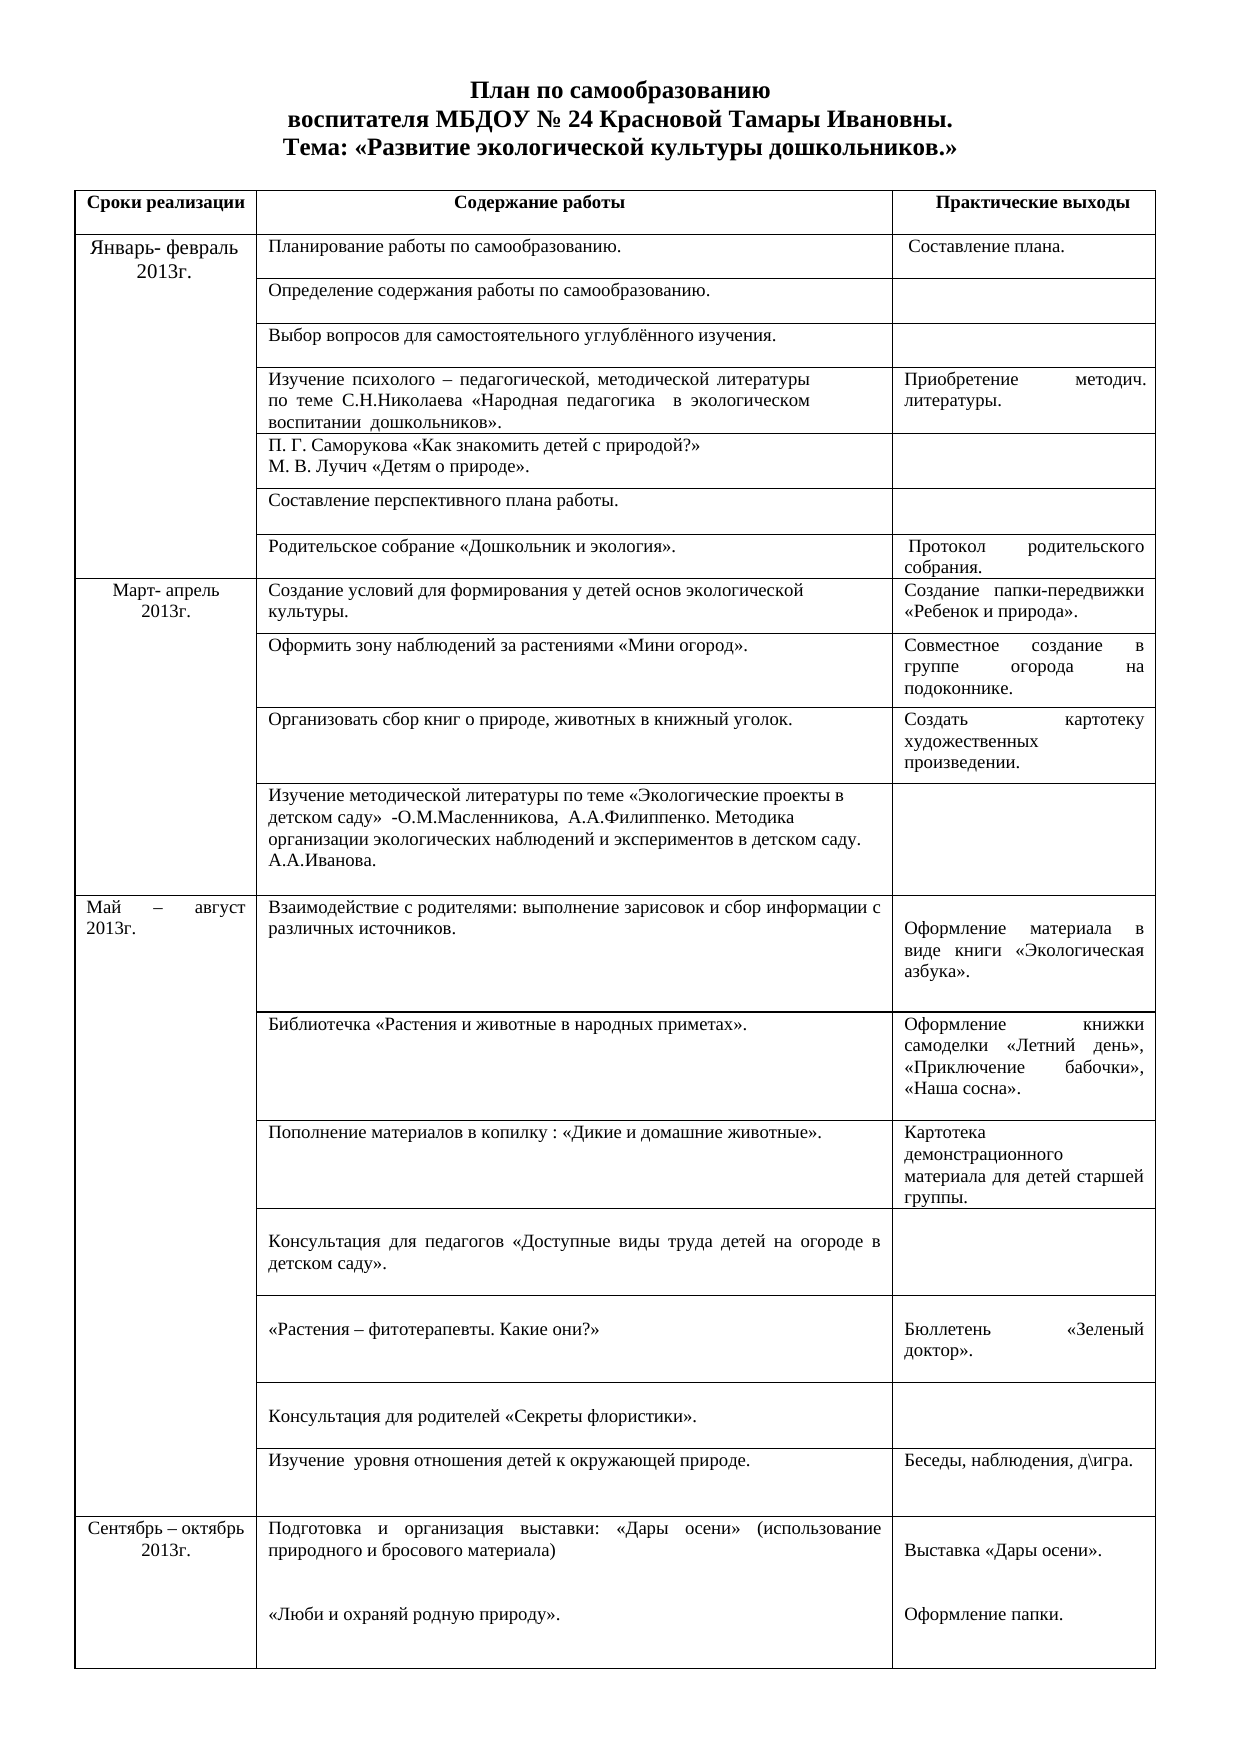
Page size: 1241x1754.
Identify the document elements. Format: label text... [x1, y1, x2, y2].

table_cell Оформление материала в виде книги «Экологическая азбука». [893, 896, 1155, 1011]
table_cell [893, 489, 1155, 533]
table_cell Родительское собрание «Дошкольник и экология». [257, 535, 892, 578]
table_cell Изучение уровня отношения детей к окружающей природе. [257, 1449, 892, 1516]
table_header Сроки реализации [76, 191, 256, 234]
table_cell Составление перспективного плана работы. [257, 489, 892, 533]
table_header Содержание работы [257, 191, 892, 234]
table_cell Взаимодействие с родителями: выполнение зарисовок и сбор информации с различных источников. [257, 896, 892, 1011]
table_cell Консультация для родителей «Секреты флористики». [257, 1383, 892, 1448]
table_cell Консультация для педагогов «Доступные виды труда детей на огороде в детском саду». [257, 1209, 892, 1295]
table_cell П. Г. Саморукова «Как знакомить детей с природой?» М. В. Лучич «Детям о природе». [257, 434, 892, 488]
table_cell Оформить зону наблюдений за растениями «Мини огород». [257, 634, 892, 707]
text Тема: «Развитие экологической культуры дошкольников.» [75, 132, 1165, 161]
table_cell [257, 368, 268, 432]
table_cell Беседы, наблюдения, д\игра. [893, 1449, 1155, 1516]
table_cell Пополнение материалов в копилку : «Дикие и домашние животные». [257, 1121, 892, 1208]
table_cell Выставка «Дары осени». Оформление папки. [893, 1517, 1155, 1668]
table_cell Библиотечка «Растения и животные в народных приметах». [257, 1013, 892, 1120]
text План по самообразованию [75, 75, 1165, 104]
table_cell Подготовка и организация выставки: «Дары осени» (использование природного и бросового материала) «Люби и охраняй родную природу». [257, 1517, 892, 1668]
table_cell Определение содержания работы по самообразованию. [257, 279, 892, 322]
table_cell [893, 784, 1155, 895]
table_cell Совместное создание в группе огорода на подоконнике. [893, 634, 1155, 707]
table_cell Составление плана. [893, 235, 1155, 278]
table_cell «Растения – фитотерапевты. Какие они?» [257, 1296, 892, 1382]
table_cell Картотека демонстрационного материала для детей старшей группы. [893, 1121, 1155, 1208]
table_cell Сентябрь – октябрь 2013г. [76, 1517, 256, 1668]
table_cell Организовать сбор книг о природе, животных в книжный уголок. [257, 708, 892, 783]
table_cell Май – август 2013г. [76, 896, 256, 1516]
table_cell Изучение психолого – педагогической, методической литературы по теме С.Н.Николаева «Народная педагогика в экологическом воспитании дошкольников». [502, 368, 892, 432]
table_cell Оформление книжки самоделки «Летний день», «Приключение бабочки», «Наша сосна». [893, 1013, 1155, 1120]
table_cell Планирование работы по самообразованию. [257, 235, 892, 278]
table_cell Бюллетень «Зеленый доктор». [893, 1296, 1155, 1382]
text воспитателя МБДОУ № 24 Красновой Тамары Ивановны. [75, 104, 1165, 132]
table_cell Март- апрель 2013г. [76, 579, 256, 895]
table_cell Январь- февраль 2013г. [76, 235, 256, 578]
table_cell Приобретение методич. литературы. [893, 368, 1155, 432]
table_cell Создать картотеку художественных произведении. [893, 708, 1155, 783]
table_cell Протокол родительского собрания. [893, 535, 1155, 578]
table_cell [893, 1383, 1155, 1448]
table_cell Выбор вопросов для самостоятельного углублённого изучения. [257, 324, 892, 367]
table_cell [893, 1209, 1155, 1295]
table_cell Изучение методической литературы по теме «Экологические проекты в детском саду» -О.М.Масленникова, А.А.Филиппенко. Методика организации экологических наблюдений и экспериментов в детском саду. А.А.Иванова. [257, 784, 892, 895]
table_header Практические выходы [893, 191, 1155, 234]
table_cell [893, 279, 1155, 322]
table_cell Создание папки-передвижки «Ребенок и природа». [893, 579, 1155, 633]
table_cell [893, 434, 1155, 488]
table_cell Создание условий для формирования у детей основ экологической культуры. [257, 579, 892, 633]
table_cell [893, 324, 1155, 367]
